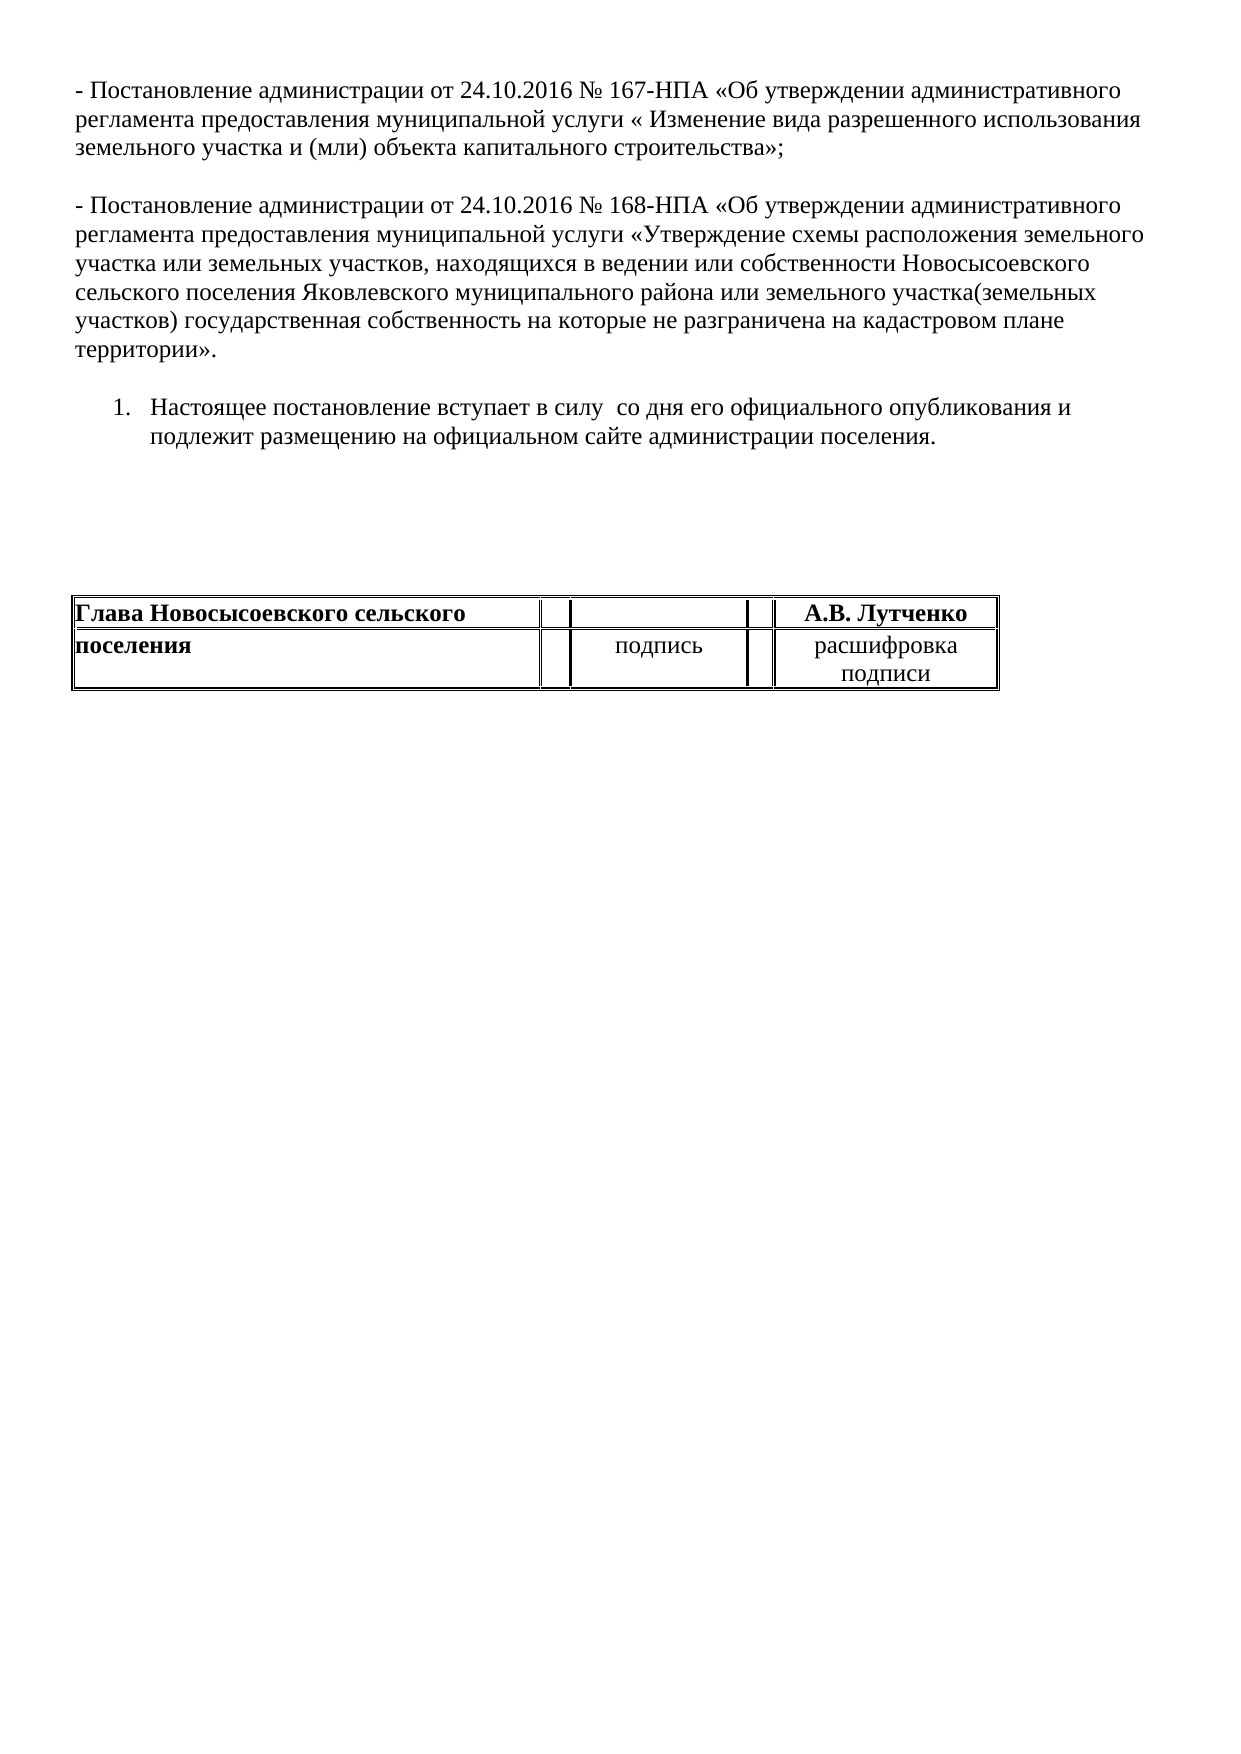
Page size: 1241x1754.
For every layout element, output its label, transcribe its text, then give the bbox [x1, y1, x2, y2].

list Настоящее постановление вступает в силу со дня его официального опубликования и подлежит размещению на официальном сайте администрации поселения. [112, 392, 1165, 449]
table_cell поселения [73, 627, 541, 687]
table_cell [541, 630, 570, 687]
text - Постановление администрации от 24.10.2016 № 167-НПА «Об утверждении административного регламента предоставления муниципальной услуги « Изменение вида разрешенного использования земельного участка и (мли) объекта капитального строительства»; [75, 75, 1165, 161]
table_header Глава Новосысоевского сельского [75, 598, 541, 627]
table_header [541, 598, 570, 627]
table_cell [747, 627, 774, 687]
table_header А.В. Лутченко [774, 598, 996, 627]
table_cell расшифровка подписи [774, 627, 998, 687]
table_cell подпись [570, 630, 747, 687]
table_header [570, 598, 747, 627]
table_header [747, 596, 774, 627]
text - Постановление администрации от 24.10.2016 № 168-НПА «Об утверждении административного регламента предоставления муниципальной услуги «Утверждение схемы расположения земельного участка или земельных участков, находящихся в ведении или собственности Новосысоевского сельского поселения Яковлевского муниципального района или земельного участка(земельных участков) государственная собственность на которые не разграничена на кадастровом плане территории». [75, 190, 1165, 363]
